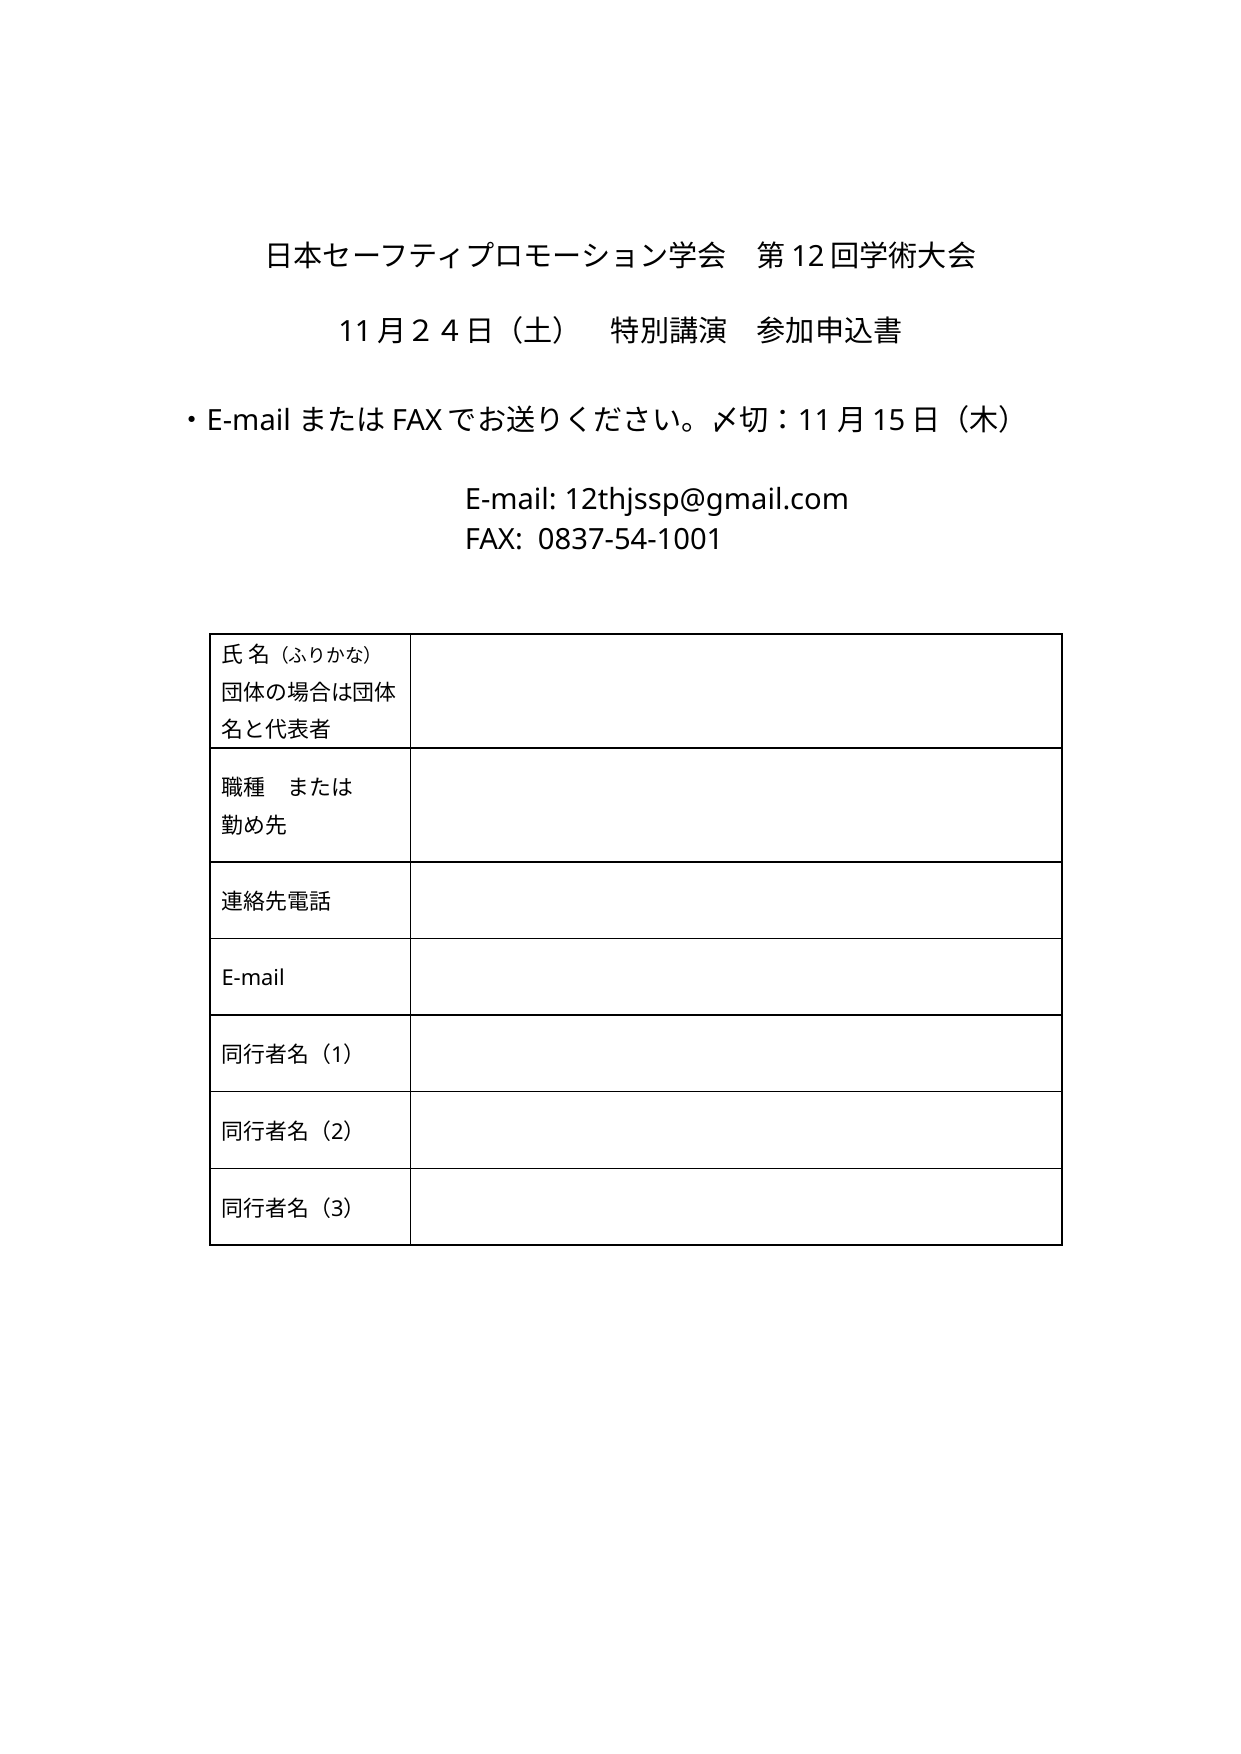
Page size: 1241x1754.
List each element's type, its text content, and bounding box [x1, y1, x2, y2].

table_cell 同行者名（2） [211, 1092, 410, 1167]
text 日本セーフティプロモーション学会 第12回学術大会 [177, 217, 1063, 292]
table_header 氏 名（ふりかな） 団体の場合は団体名と代表者 [211, 635, 410, 747]
text FAX: 0837-54-1001 [202, 518, 1063, 558]
table_cell [411, 1092, 1061, 1167]
table_cell [411, 939, 1061, 1014]
table_cell [411, 749, 1061, 861]
text 11月２４日（土） 特別講演 参加申込書 [177, 292, 1063, 367]
table_cell [411, 863, 1061, 938]
table_cell 同行者名（1） [211, 1016, 410, 1091]
table_cell 連絡先電話 [211, 863, 410, 938]
text E-mail: 12thjssp@gmail.com [202, 479, 1063, 518]
table_cell [411, 1169, 1061, 1244]
text ・E-mail またはFAXでお送りください。〆切：11月15日（木） [177, 397, 1063, 439]
table_cell 職種 または 勤め先 [211, 749, 410, 861]
table_cell 同行者名（3） [211, 1169, 410, 1244]
table_header [411, 635, 1061, 747]
table_cell E-mail [211, 939, 410, 1014]
table_cell [411, 1016, 1061, 1091]
